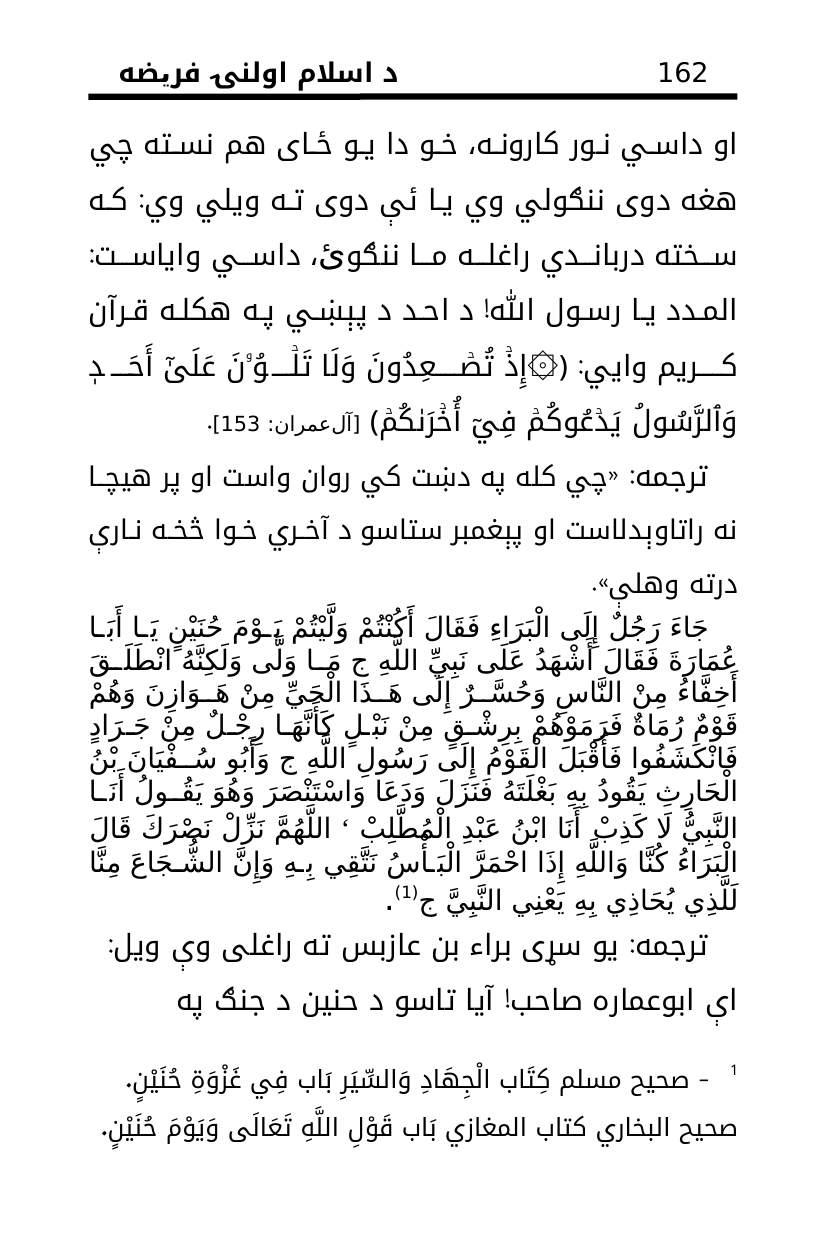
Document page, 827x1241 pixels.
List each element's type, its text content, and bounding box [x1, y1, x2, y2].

text جَاءَ رَجُلٌ إِلَى الْبَرَاءِ فَقَالَ أَكُنْتُمْ وَلَّيْتُمْ يَوْمَ حُنَيْنٍ يَا أَبَا عُمَارَةَ فَقَالَ أَشْهَدُ عَلَى نَبِيِّ اللَّهِ ج مَا وَلَّى وَلَكِنَّهُ انْطَلَقَ أَخِفَّاءُ مِنْ النَّاسِ وَحُسَّرٌ إِلَى هَذَا الْحَيِّ مِنْ هَوَازِنَ وَهُمْ قَوْمٌ رُمَاةٌ فَرَمَوْهُمْ بِرِشْقٍ مِنْ نَبْلٍ كَأَنَّهَا رِجْلٌ مِنْ جَرَادٍ فَانْكَشَفُوا فَأَقْبَلَ الْقَوْمُ إِلَى رَسُولِ اللَّهِ ج وَأَبُو سُفْيَانَ بْنُ الْحَارِثِ يَقُودُ بِهِ بَغْلَتَهُ فَنَزَلَ وَدَعَا وَاسْتَنْصَرَ وَهُوَ يَقُولُ أَنَا النَّبِيُّ لَا كَذِبْ أَنَا ابْنُ عَبْدِ الْمُطَّلِبْ ‘ اللَّهُمَّ نَزِّلْ نَصْرَكَ قَالَ الْبَرَاءُ كُنَّا وَاللَّهِ إِذَا احْمَرَّ الْبَأْسُ نَتَّقِي بِهِ وَإِنَّ الشُّجَاعَ مِنَّا لَلَّذِي يُحَاذِي بِهِ يَعْنِي النَّبِيَّ ج(). [89, 611, 738, 918]
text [89, 918, 738, 1028]
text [89, 117, 738, 449]
text ترجمه: «چي کله په دښت کي روان واست او پر هیچا نه راتاوېدلاست او پېغمبر ستاسو د آخري خوا څخه نارې درته وهلې». [89, 449, 738, 611]
